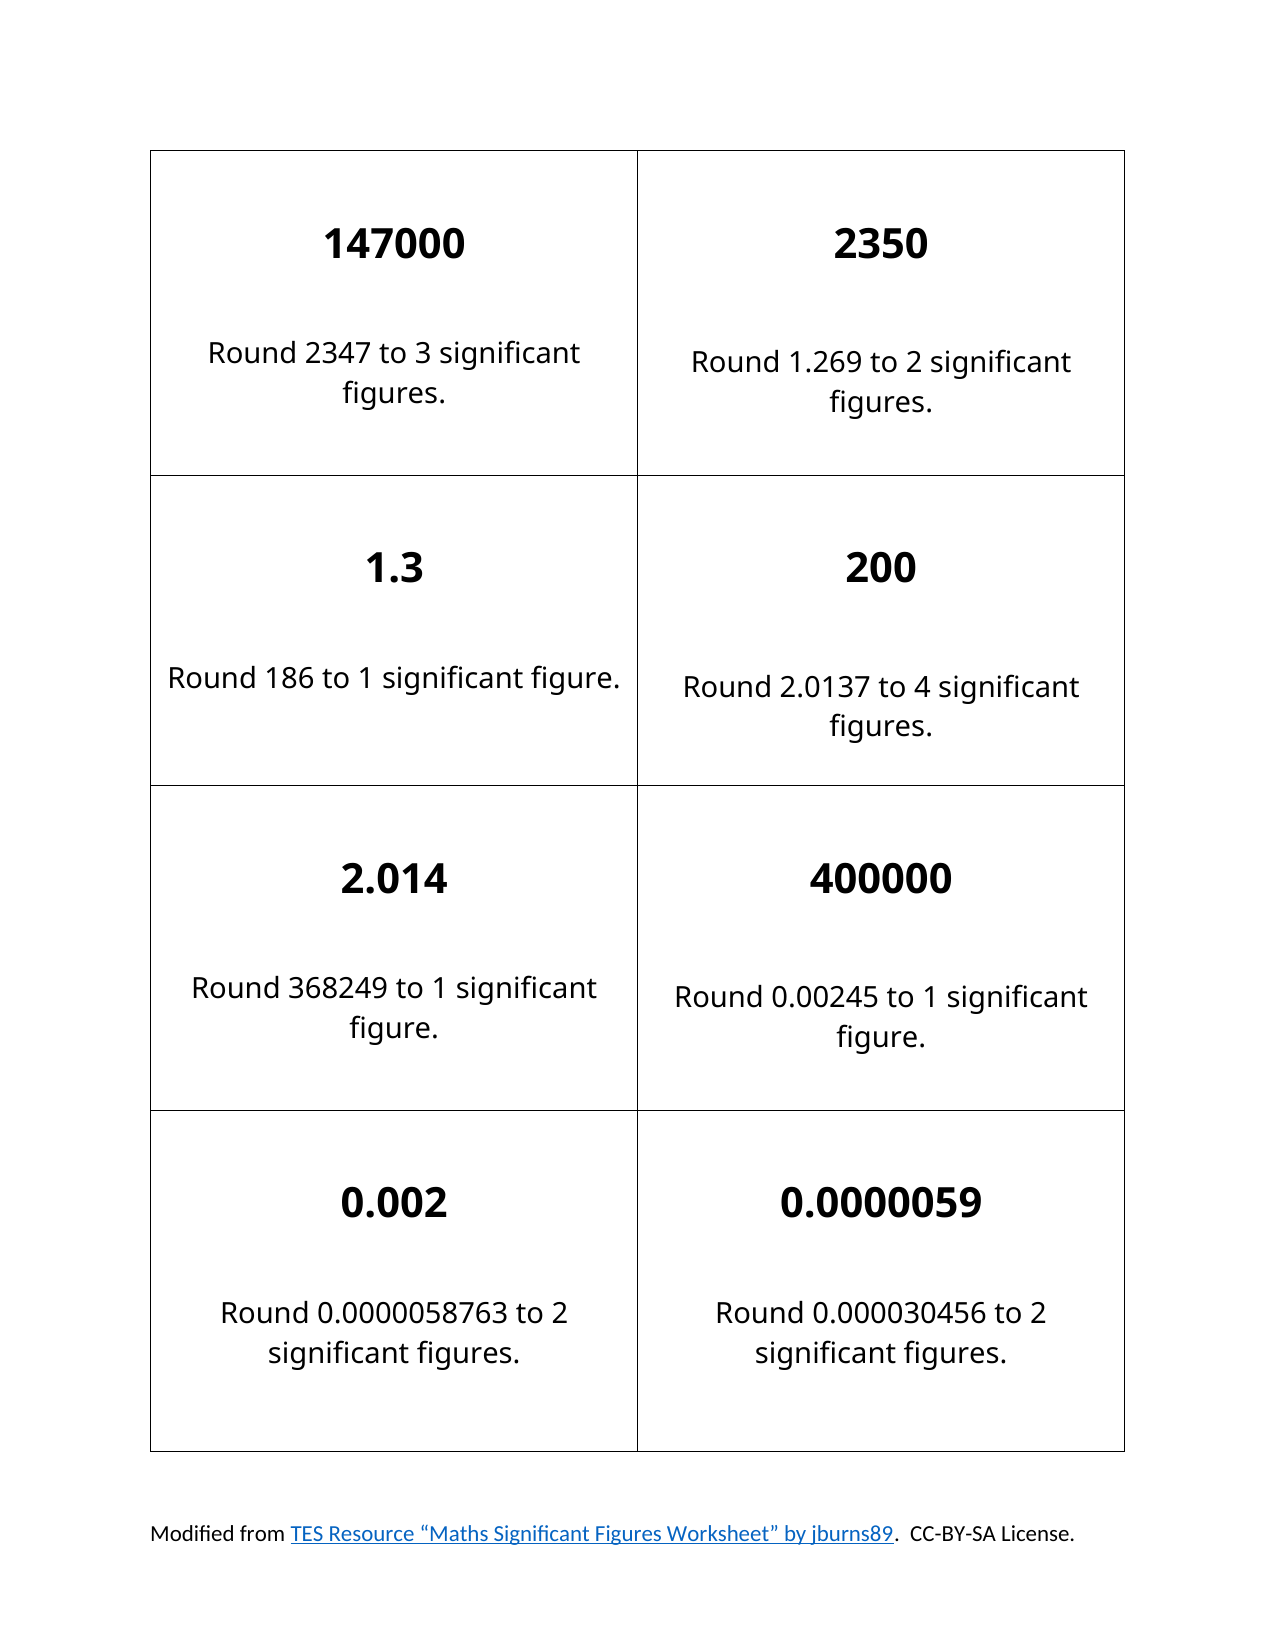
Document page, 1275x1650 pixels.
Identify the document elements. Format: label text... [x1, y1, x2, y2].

table_cell 2.014 Round 368249 to 1 significant figure. [151, 786, 637, 1110]
table_header 147000 Round 2347 to 3 significant figures. [151, 151, 637, 475]
table_cell 0.0000059 Round 0.000030456 to 2 significant figures. [638, 1111, 1124, 1451]
table_header 2350 Round 1.269 to 2 significant figures. [638, 151, 1124, 475]
table_cell 400000 Round 0.00245 to 1 significant figure. [638, 786, 1124, 1110]
table_cell 200 Round 2.0137 to 4 significant figures. [638, 476, 1124, 785]
table_cell 0.002 Round 0.0000058763 to 2 significant figures. [151, 1111, 637, 1451]
table_cell 1.3 Round 186 to 1 significant figure. [151, 476, 637, 785]
